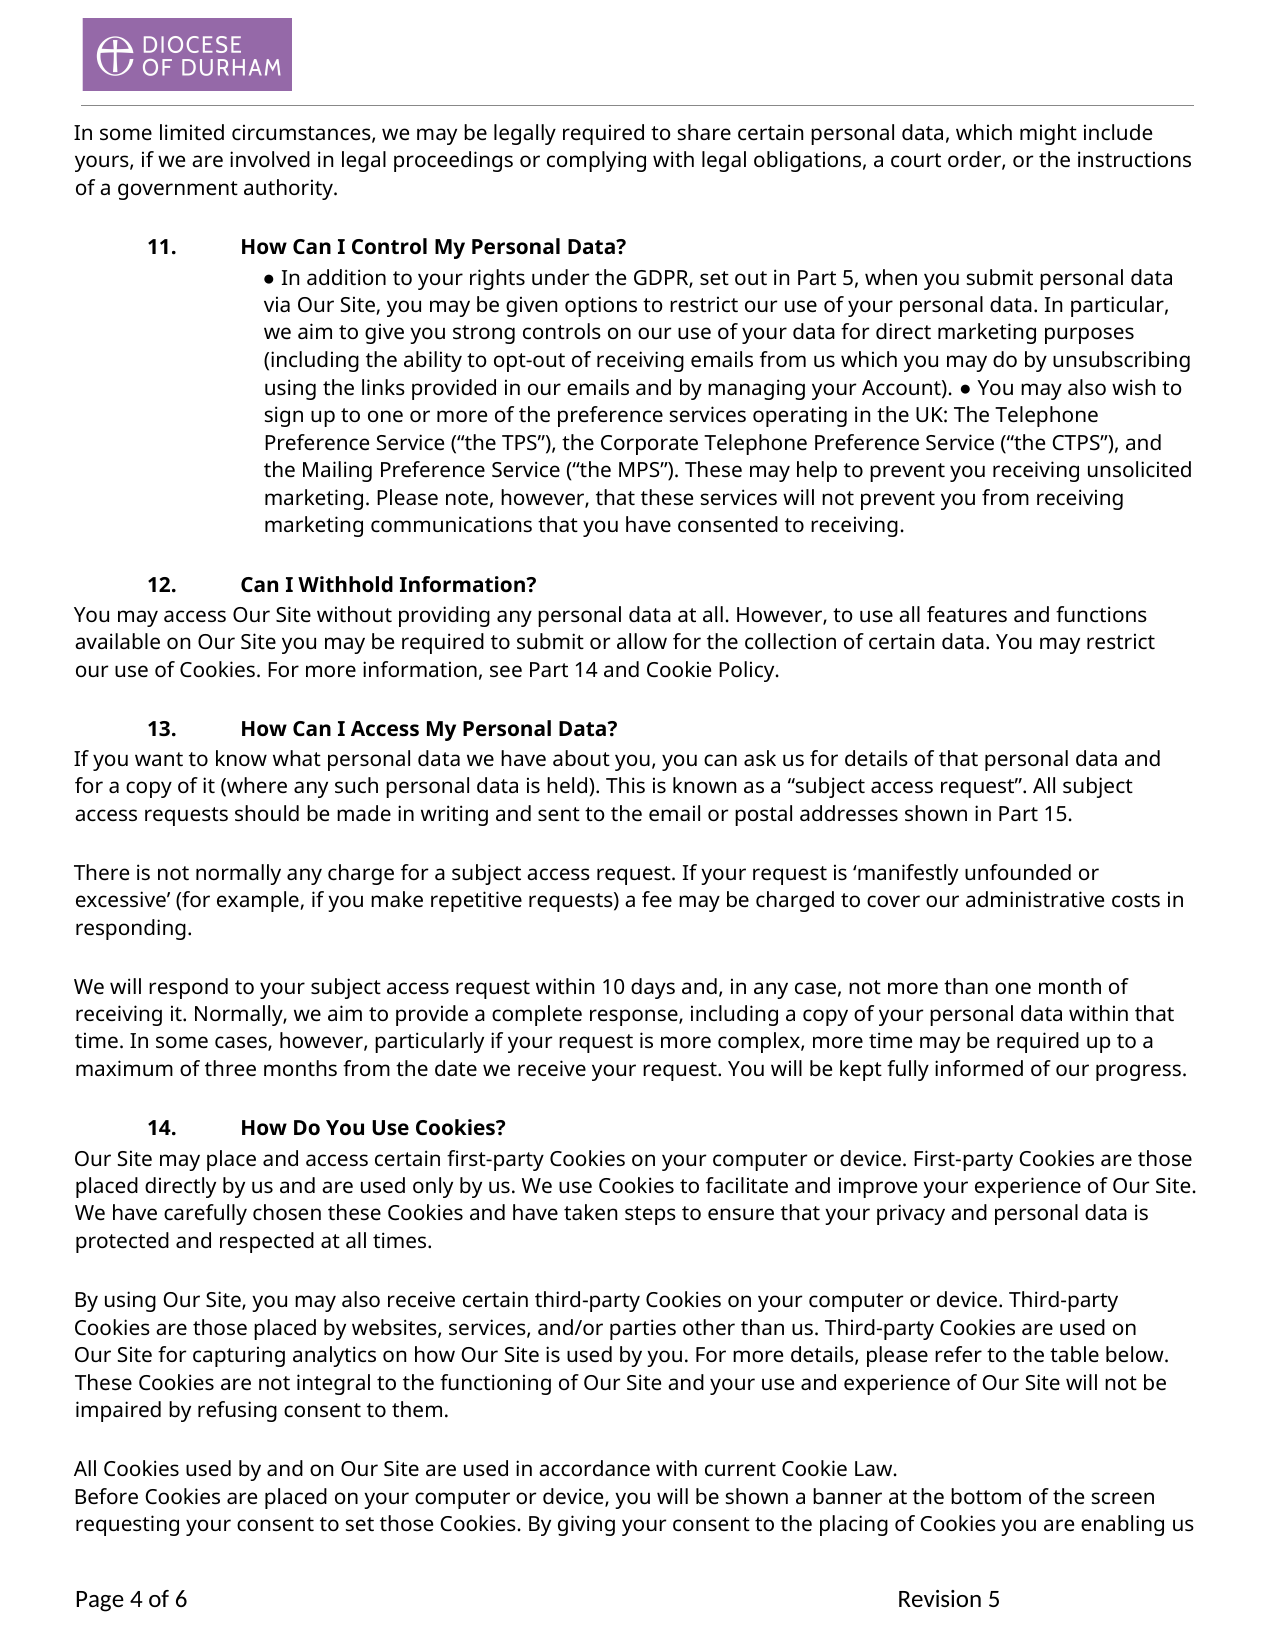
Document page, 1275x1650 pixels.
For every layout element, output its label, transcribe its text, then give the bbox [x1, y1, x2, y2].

text In some limited circumstances, we may be legally required to share certain personal data, which might include yours, if we are involved in legal proceedings or complying with legal obligations, a court order, or the instructions of a government authority. [73, 119, 1200, 202]
list How Can I Access My Personal Data? [147, 714, 1200, 743]
text ● In addition to your rights under the GDPR, set out in Part 5, when you submit personal data via Our Site, you may be given options to restrict our use of your personal data. In particular, we aim to give you strong controls on our use of your data for direct marketing purposes (including the ability to opt-out of receiving emails from us which you may do by unsubscribing using the links provided in our emails and by managing your Account). ● You may also wish to sign up to one or more of the preference services operating in the UK: The Telephone Preference Service (“the TPS”), the Corporate Telephone Preference Service (“the CTPS”), and the Mailing Preference Service (“the MPS”). These may help to prevent you receiving unsolicited marketing. Please note, however, that these services will not prevent you from receiving marketing communications that you have consented to receiving. [262, 263, 1200, 539]
text If you want to know what personal data we have about you, you can ask us for details of that personal data and for a copy of it (where any such personal data is held). This is known as a “subject access request”. All subject access requests should be made in writing and sent to the email or postal addresses shown in Part 15. [73, 745, 1168, 828]
list Can I Withhold Information? [147, 570, 1200, 598]
text You may access Our Site without providing any personal data at all. However, to use all features and functions available on Our Site you may be required to submit or allow for the collection of certain data. You may restrict our use of Cookies. For more information, see Part 14 and Cookie Policy. [73, 601, 1187, 683]
text By using Our Site, you may also receive certain third-party Cookies on your computer or device. Third-party [73, 1285, 1200, 1313]
picture [82, 18, 292, 91]
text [73, 1482, 1200, 1537]
list How Do You Use Cookies? [147, 1113, 1200, 1142]
text All Cookies used by and on Our Site are used in accordance with current Cookie Law. [73, 1454, 1200, 1482]
text Our Site may place and access certain first-party Cookies on your computer or device. First-party Cookies are those placed directly by us and are used only by us. We use Cookies to facilitate and improve your experience of Our Site. We have carefully chosen these Cookies and have taken steps to ensure that your privacy and personal data is protected and respected at all times. [73, 1144, 1200, 1254]
text There is not normally any charge for a subject access request. If your request is ‘manifestly unfounded or excessive’ (for example, if you make repetitive requests) a fee may be charged to cover our administrative costs in responding. [73, 858, 1200, 941]
text Our Site for capturing analytics on how Our Site is used by you. For more details, please refer to the table below. These Cookies are not integral to the functioning of Our Site and your use and experience of Our Site will not be impaired by refusing consent to them. [73, 1341, 1200, 1424]
list How Can I Control My Personal Data? [147, 232, 1200, 261]
text Cookies are those placed by websites, services, and/or parties other than us. Third-party Cookies are used on [73, 1313, 1200, 1341]
text We will respond to your subject access request within 10 days and, in any case, not more than one month of receiving it. Normally, we aim to provide a complete response, including a copy of your personal data within that time. In some cases, however, particularly if your request is more complex, more time may be required up to a maximum of three months from the date we receive your request. You will be kept fully informed of our progress. [73, 972, 1200, 1082]
